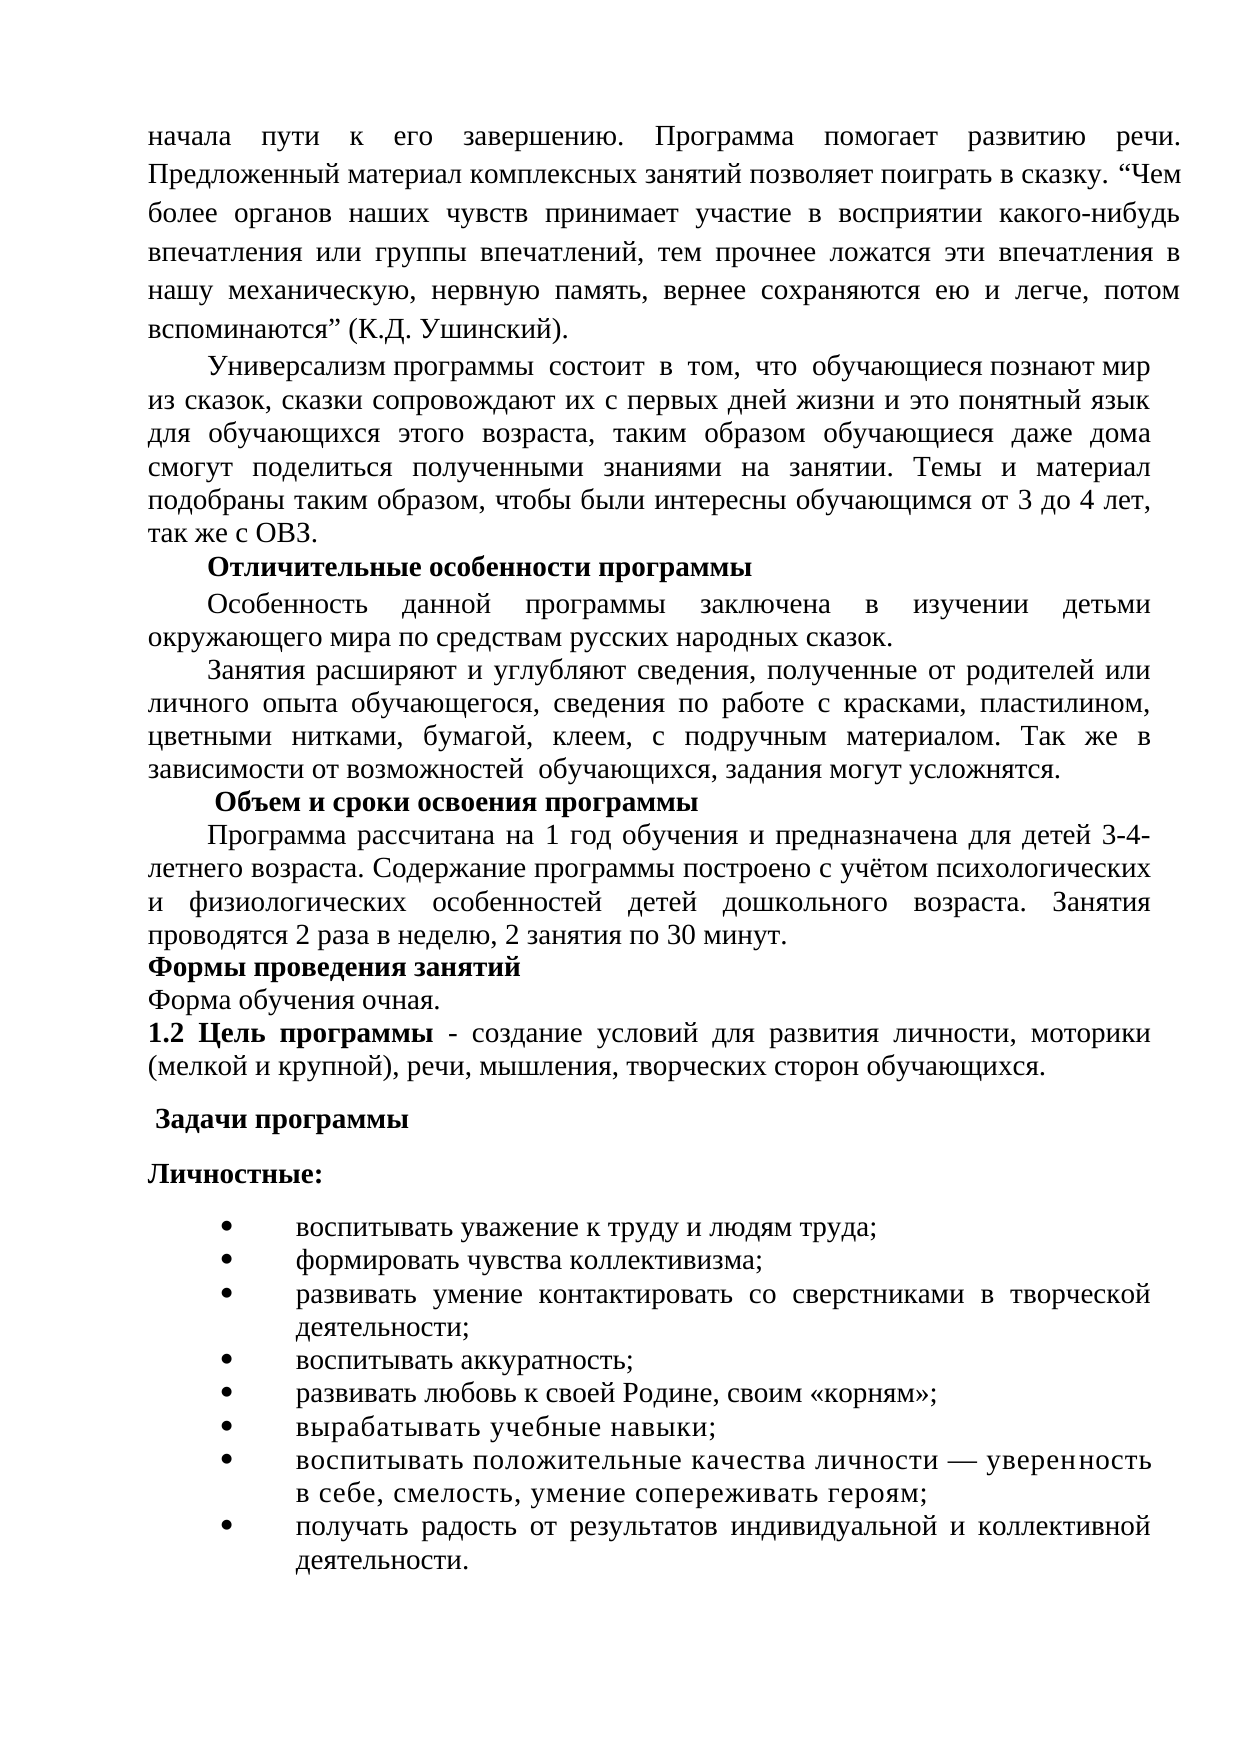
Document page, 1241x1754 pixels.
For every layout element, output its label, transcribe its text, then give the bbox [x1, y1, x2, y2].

list вырабатывать учебные навыки; [222, 1409, 1152, 1443]
list воспитывать уважение к труду и людям труда; [222, 1211, 1152, 1243]
list воспитывать положительные качества личности — уверенность в себе, смелость, умение сопереживать героям; [222, 1443, 1152, 1509]
list Объем и сроки освоения программы [148, 784, 1152, 818]
text Отличительные особенности программы [148, 549, 1181, 582]
list Программа рассчитана на 1 год обучения и предназначена для детей 3-4-летнего возраста. Содержание программы построено с учётом психологических и физиологических особенностей детей дошкольного возраста. Занятия проводятся 2 раза в неделю, 2 занятия по 30 минут. [148, 818, 1152, 950]
text Формы проведения занятий [148, 950, 1152, 983]
text 1.2 Цель программы - создание условий для развития личности, моторики (мелкой и крупной), речи, мышления, творческих сторон обучающихся. [148, 1016, 1152, 1082]
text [148, 118, 1181, 344]
list Универсализм программы состоит в том, что обучающиеся познают мир из сказок, сказки сопровождают их с первых дней жизни и это понятный язык для обучающихся этого возраста, таким образом обучающиеся даже дома смогут поделиться полученными знаниями на занятии. Темы и материал подобраны таким образом, чтобы были интересны обучающимся от 3 до 4 лет, так же с ОВЗ. [148, 349, 1152, 549]
list развивать любовь к своей Родине, своим «корням»; [222, 1376, 1152, 1409]
list развивать умение контактировать со сверстниками в творческой деятельности; [222, 1276, 1152, 1343]
list получать радость от результатов индивидуальной и коллективной деятельности. [222, 1509, 1152, 1576]
text Занятия расширяют и углубляют сведения, полученные от родителей или личного опыта обучающегося, сведения по работе с красками, пластилином, цветными нитками, бумагой, клеем, с подручным материалом. Так же в зависимости от возможностей обучающихся, задания могут усложнятся. [148, 653, 1152, 784]
text Личностные: [148, 1156, 1152, 1190]
list воспитывать аккуратность; [222, 1343, 1152, 1376]
list формировать чувства коллективизма; [222, 1243, 1152, 1276]
text Задачи программы [148, 1103, 1152, 1135]
text Форма обучения очная. [148, 983, 1152, 1016]
text Особенность данной программы заключена в изучении детьми окружающего мира по средствам русских народных сказок. [148, 587, 1152, 653]
